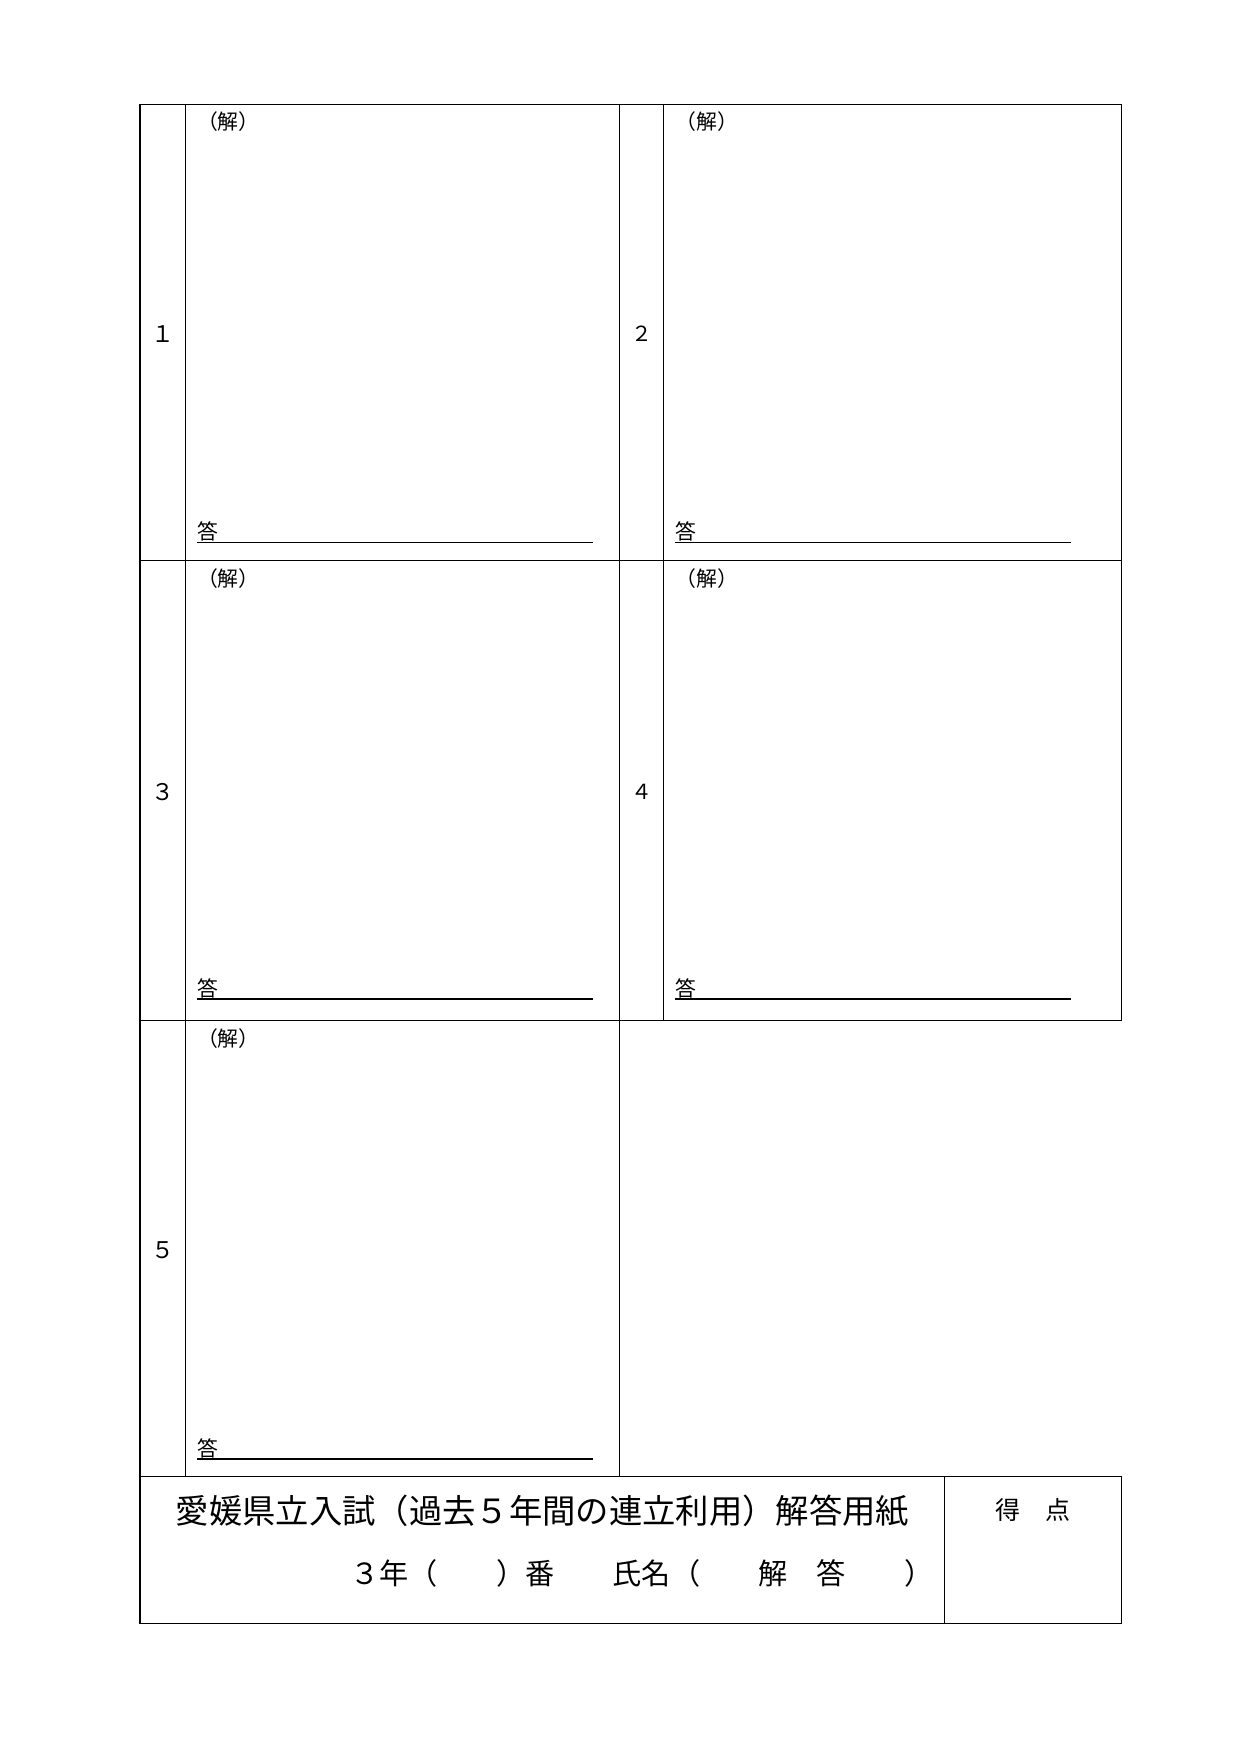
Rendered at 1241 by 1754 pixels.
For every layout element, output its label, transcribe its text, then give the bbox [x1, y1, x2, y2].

table_cell （解） 答 [186, 561, 619, 1020]
table_cell ５ [141, 1021, 185, 1476]
table_cell ４ [620, 561, 663, 1020]
table_cell ３ [141, 561, 185, 1020]
table_cell １ [141, 105, 185, 560]
table_cell 愛媛県立入試（過去５年間の連立利用）解答用紙 ３年（ ）番 氏名（ 解 答 ） [141, 1477, 944, 1623]
table_cell （解） 答 [664, 105, 1121, 560]
table_cell （解） 答 [664, 561, 1121, 1020]
table_cell ２ [620, 105, 663, 560]
table_cell （解） 答 [186, 105, 619, 560]
table_cell 得 点 [945, 1477, 1121, 1623]
table_cell （解） 答 [186, 1021, 619, 1476]
